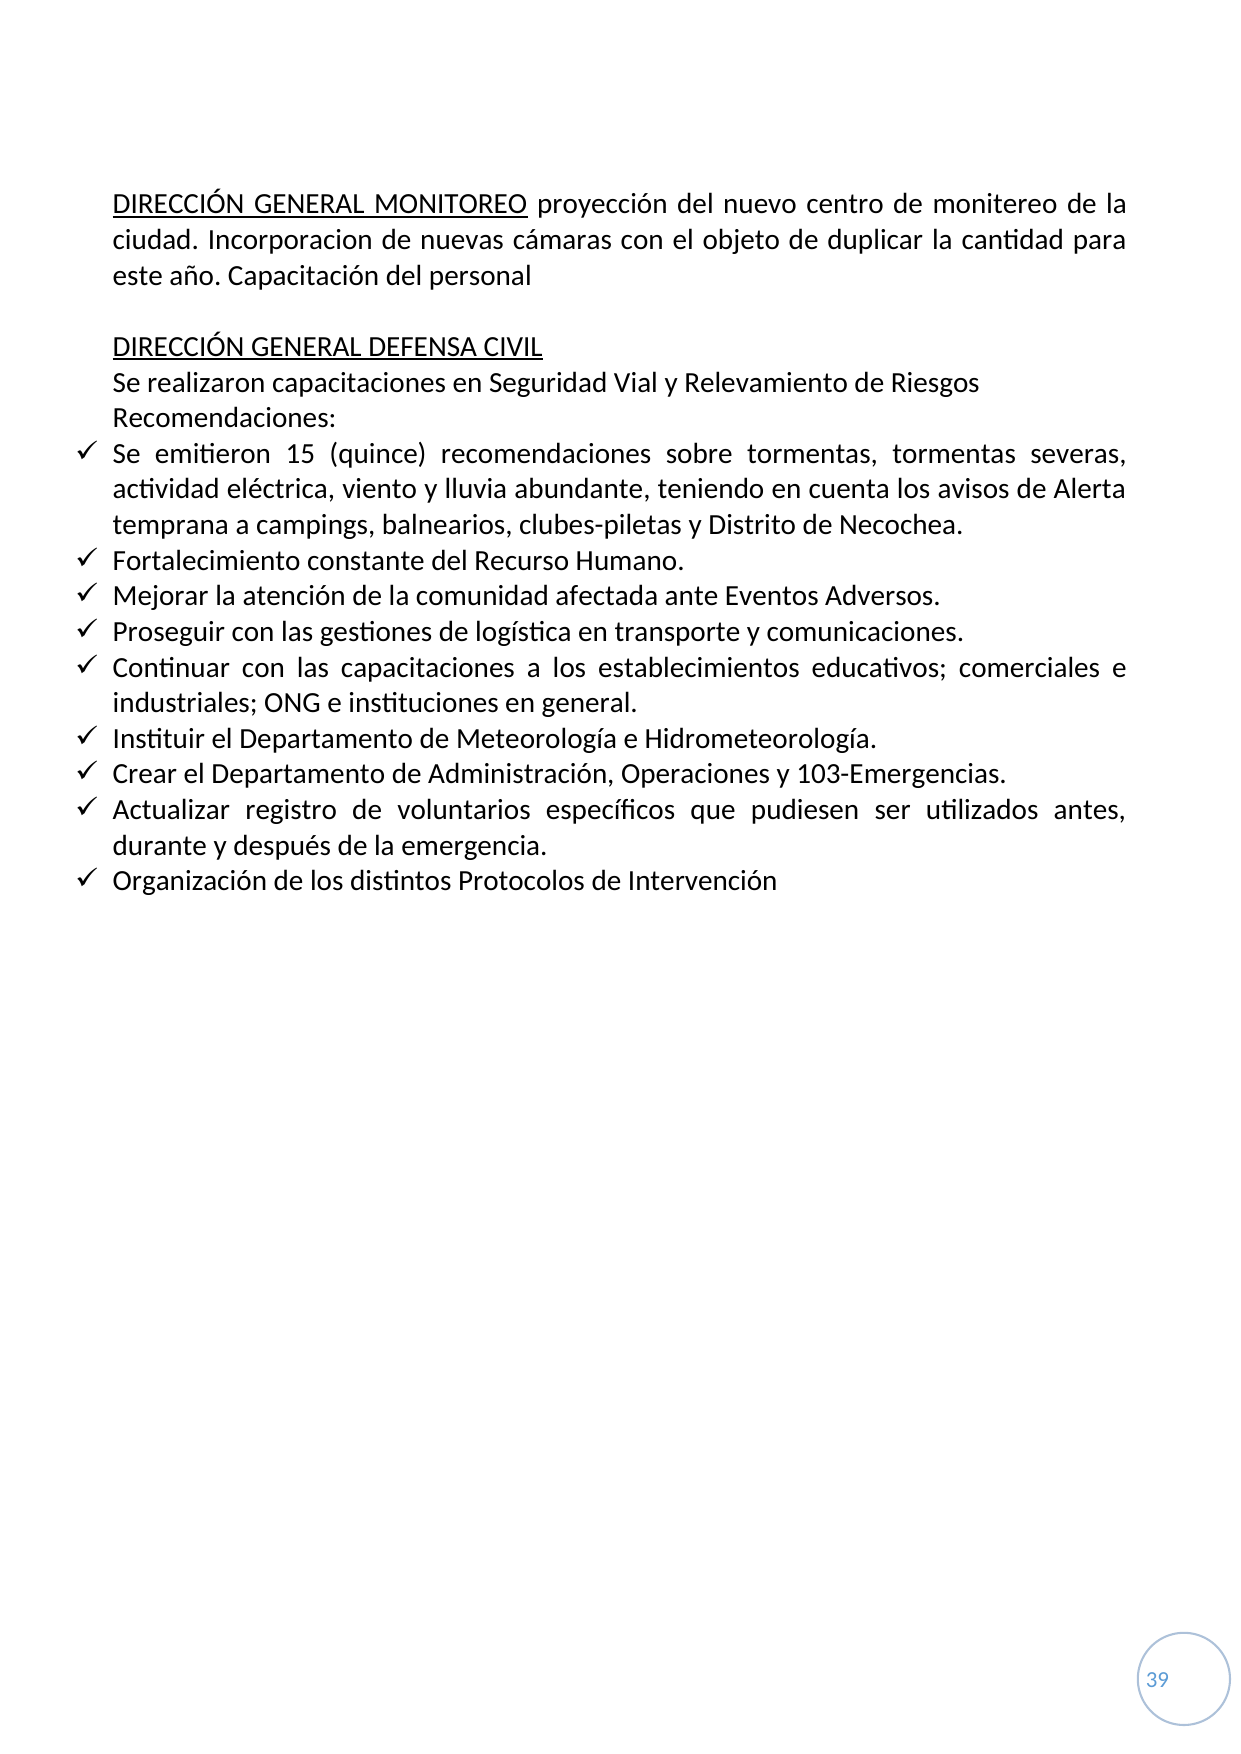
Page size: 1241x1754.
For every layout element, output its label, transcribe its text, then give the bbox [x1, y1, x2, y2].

text DIRECCIÓN GENERAL MONITOREO proyección del nuevo centro de monitereo de la ciudad. Incorporacion de nuevas cámaras con el objeto de duplicar la cantidad para este año. Capacitación del personal [112, 186, 1128, 292]
list Continuar con las capacitaciones a los establecimientos educativos; comerciales e industriales; ONG e instituciones en general. [75, 649, 1128, 720]
list Instituir el Departamento de Meteorología e Hidrometeorología. [75, 720, 1128, 756]
list Se emitieron 15 (quince) recomendaciones sobre tormentas, tormentas severas, actividad eléctrica, viento y lluvia abundante, teniendo en cuenta los avisos de Alerta temprana a campings, balnearios, clubes-piletas y Distrito de Necochea. [75, 435, 1128, 542]
text Recomendaciones: [112, 399, 1128, 435]
list Crear el Departamento de Administración, Operaciones y 103-Emergencias. [75, 756, 1128, 791]
list Actualizar registro de voluntarios específicos que pudiesen ser utilizados antes, durante y después de la emergencia. [75, 791, 1128, 862]
text Se realizaron capacitaciones en Seguridad Vial y Relevamiento de Riesgos [112, 364, 1128, 399]
list Mejorar la atención de la comunidad afectada ante Eventos Adversos. [75, 577, 1128, 613]
list Proseguir con las gestiones de logística en transporte y comunicaciones. [75, 613, 1128, 649]
list Organización de los distintos Protocolos de Intervención [75, 862, 1128, 898]
text DIRECCIÓN GENERAL DEFENSA CIVIL [112, 328, 1128, 364]
list Fortalecimiento constante del Recurso Humano. [75, 542, 1128, 577]
